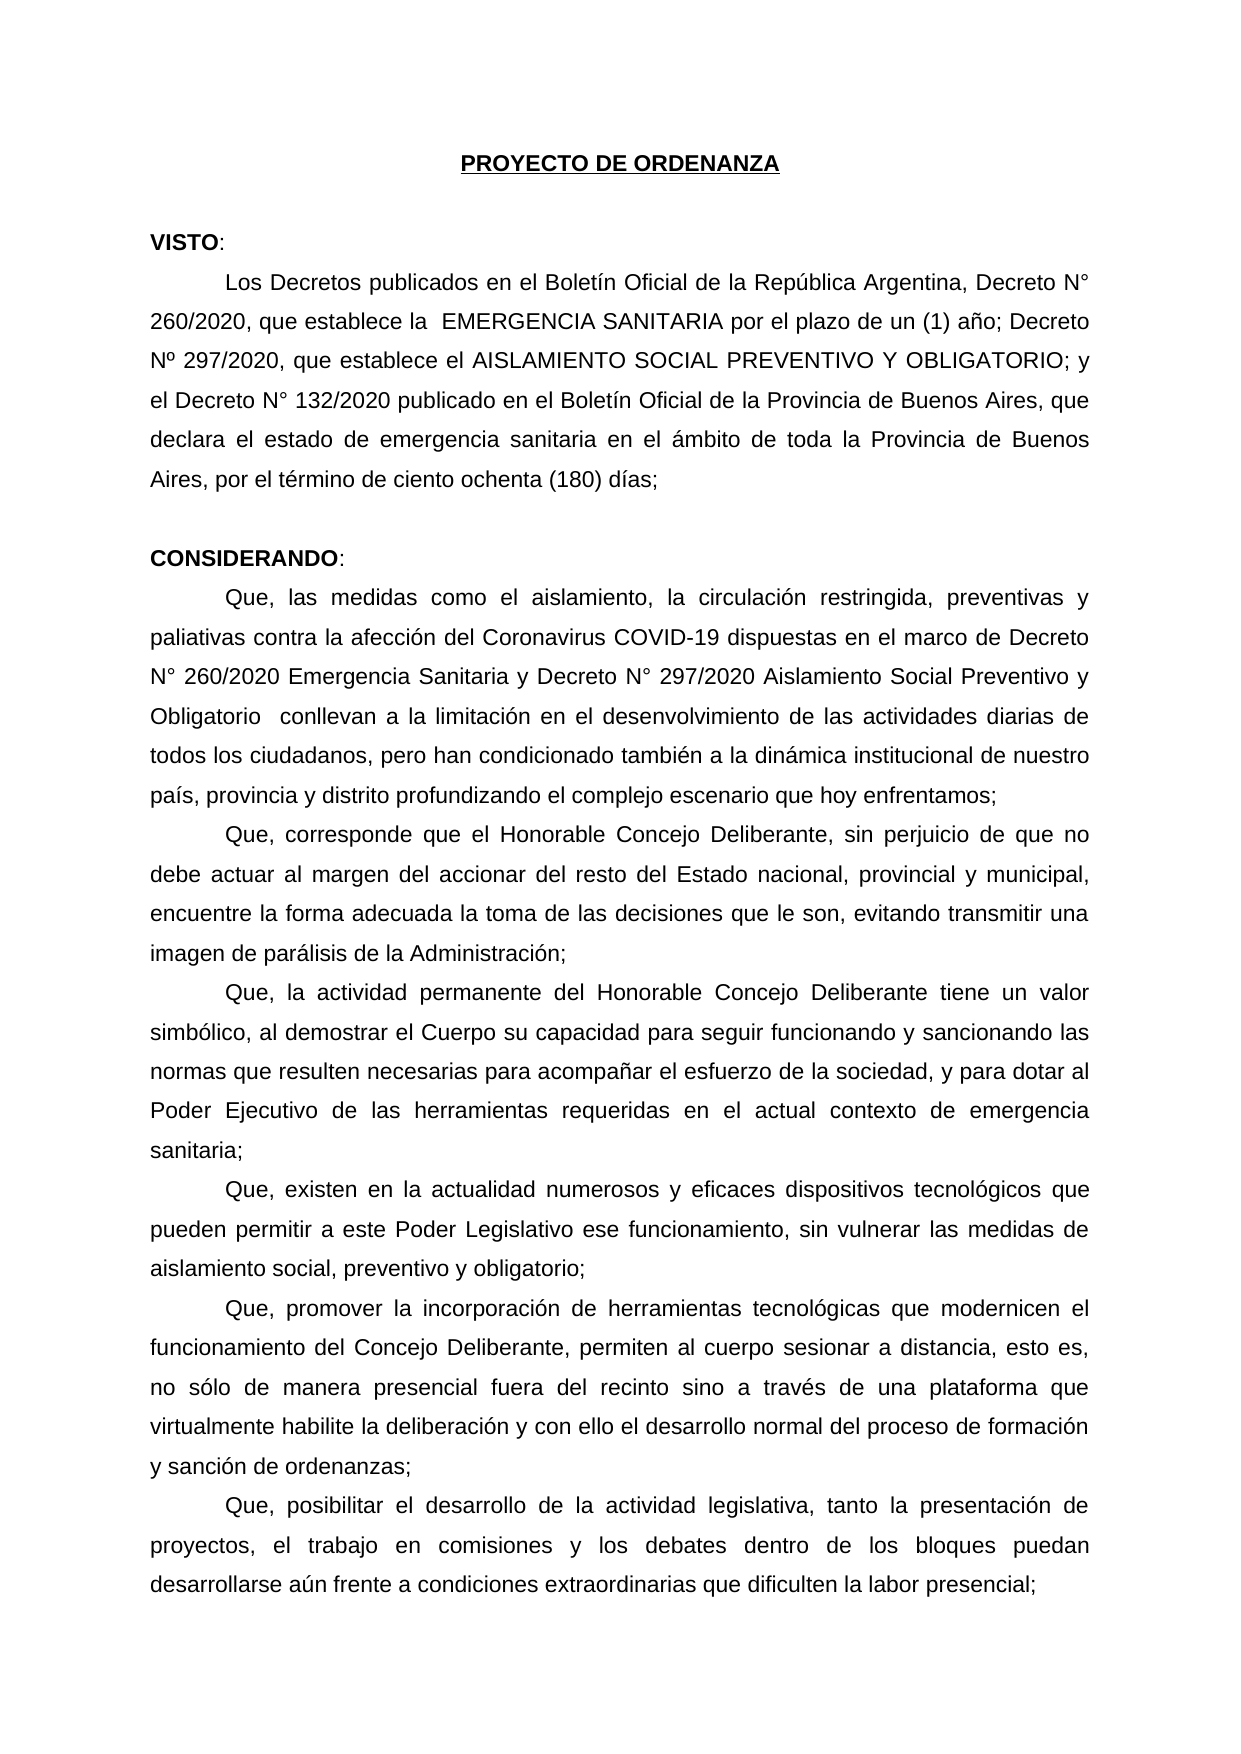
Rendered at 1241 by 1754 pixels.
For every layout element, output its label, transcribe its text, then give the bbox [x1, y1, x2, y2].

text CONSIDERANDO: [150, 545, 1090, 571]
text Los Decretos publicados en el Boletín Oficial de la República Argentina, Decreto N° 260/2020, que establece la EMERGENCIA SANITARIA por el plazo de un (1) año; Decreto Nº 297/2020, que establece el AISLAMIENTO SOCIAL PREVENTIVO Y OBLIGATORIO; y el Decreto N° 132/2020 publicado en el Boletín Oficial de la Provincia de Buenos Aires, que declara el estado de emergencia sanitaria en el ámbito de toda la Provincia de Buenos Aires, por el término de ciento ochenta (180) días; [150, 268, 1090, 492]
text Que, posibilitar el desarrollo de la actividad legislativa, tanto la presentación de proyectos, el trabajo en comisiones y los debates dentro de los bloques puedan desarrollarse aún frente a condiciones extraordinarias que dificulten la labor presencial; [150, 1492, 1090, 1598]
text Que, la actividad permanente del Honorable Concejo Deliberante tiene un valor simbólico, al demostrar el Cuerpo su capacidad para seguir funcionando y sancionando las normas que resulten necesarias para acompañar el esfuerzo de la sociedad, y para dotar al Poder Ejecutivo de las herramientas requeridas en el actual contexto de emergencia sanitaria; [150, 979, 1090, 1163]
text Que, existen en la actualidad numerosos y eficaces dispositivos tecnológicos que pueden permitir a este Poder Legislativo ese funcionamiento, sin vulnerar las medidas de aislamiento social, preventivo y obligatorio; [150, 1176, 1090, 1282]
text PROYECTO DE ORDENANZA [150, 150, 1090, 176]
text VISTO: [150, 229, 1090, 255]
text Que, las medidas como el aislamiento, la circulación restringida, preventivas y paliativas contra la afección del Coronavirus COVID-19 dispuestas en el marco de Decreto N° 260/2020 Emergencia Sanitaria y Decreto N° 297/2020 Aislamiento Social Preventivo y Obligatorio conllevan a la limitación en el desenvolvimiento de las actividades diarias de todos los ciudadanos, pero han condicionado también a la dinámica institucional de nuestro país, provincia y distrito profundizando el complejo escenario que hoy enfrentamos; [150, 584, 1090, 808]
text Que, corresponde que el Honorable Concejo Deliberante, sin perjuicio de que no debe actuar al margen del accionar del resto del Estado nacional, provincial y municipal, encuentre la forma adecuada la toma de las decisiones que le son, evitando transmitir una imagen de parálisis de la Administración; [150, 821, 1090, 966]
text Que, promover la incorporación de herramientas tecnológicas que modernicen el funcionamiento del Concejo Deliberante, permiten al cuerpo sesionar a distancia, esto es, no sólo de manera presencial fuera del recinto sino a través de una plataforma que virtualmente habilite la deliberación y con ello el desarrollo normal del proceso de formación y sanción de ordenanzas; [150, 1295, 1090, 1479]
